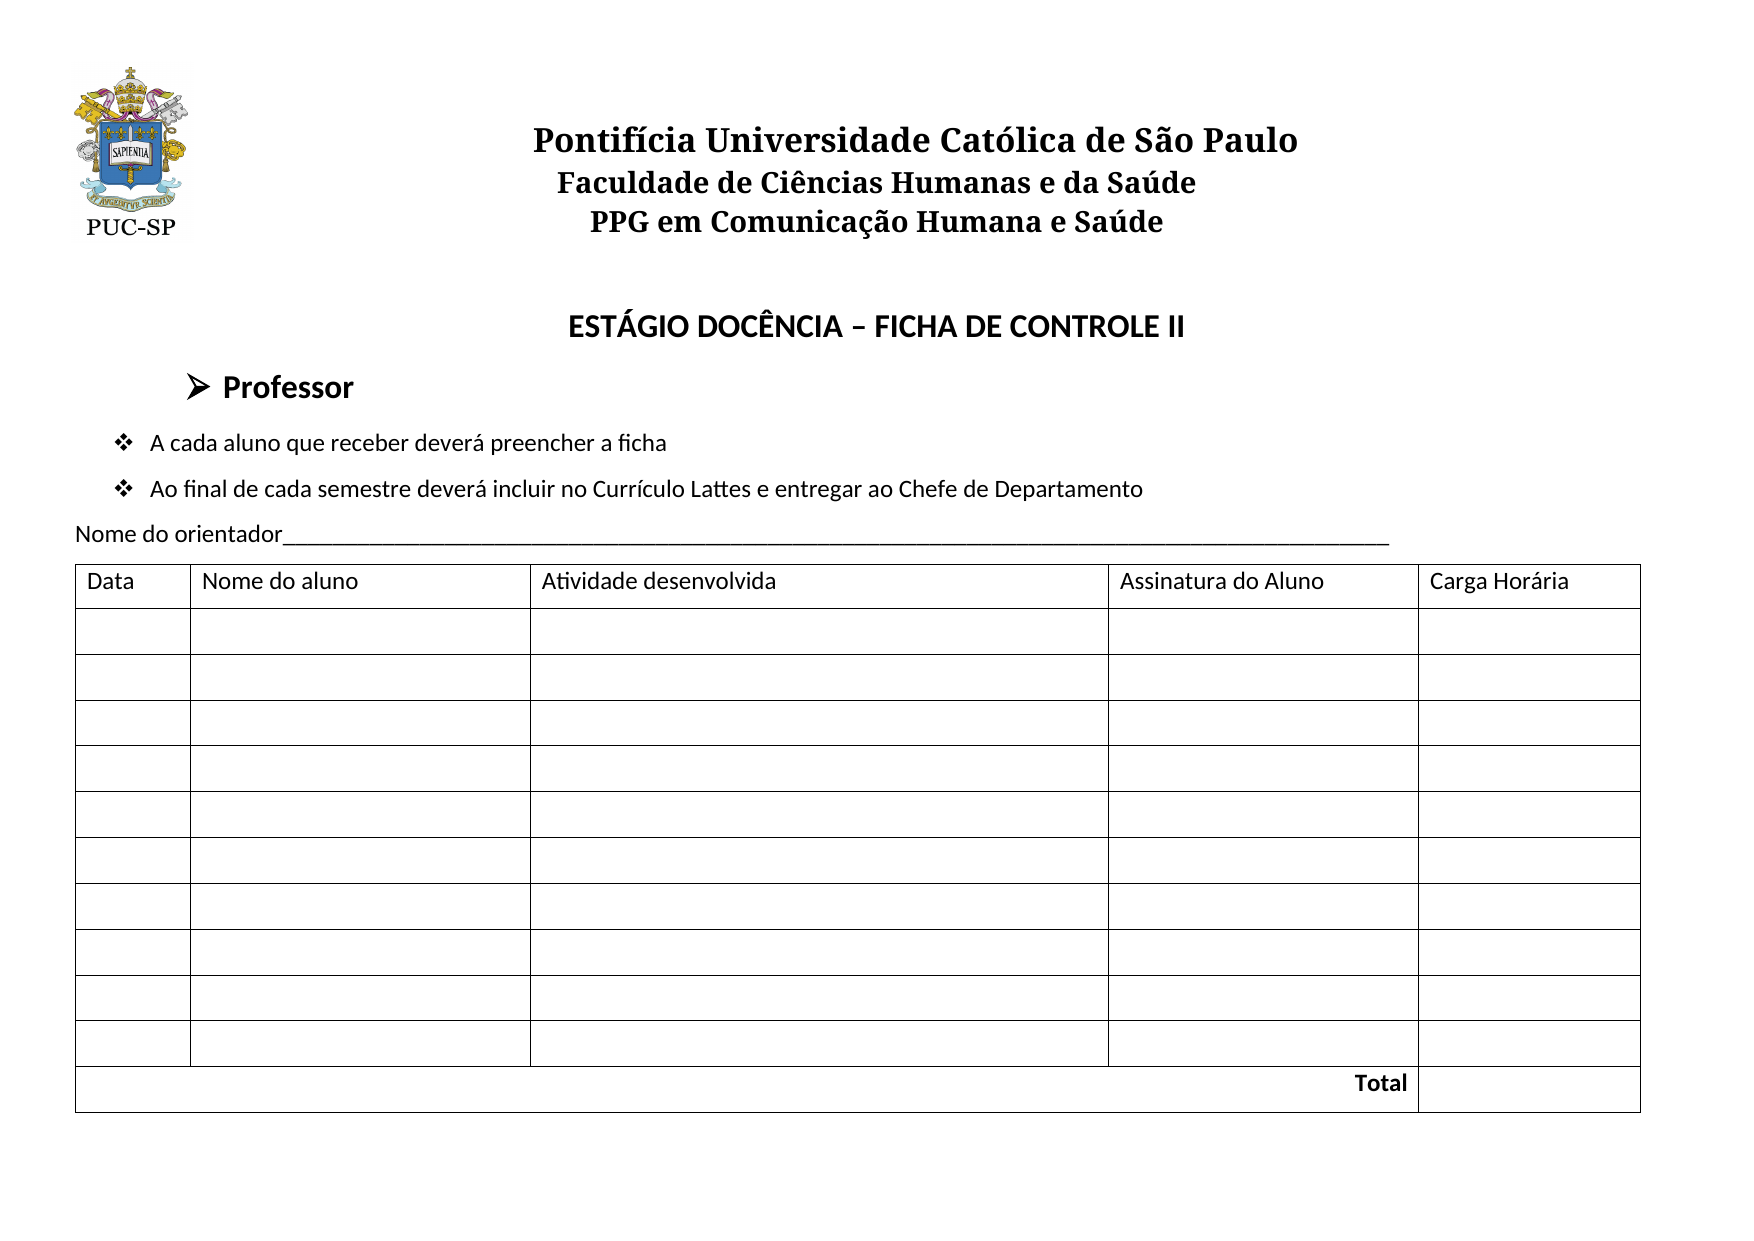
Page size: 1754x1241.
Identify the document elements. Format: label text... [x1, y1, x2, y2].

text ESTÁGIO DOCÊNCIA – FICHA DE CONTROLE II [75, 305, 1679, 346]
table_cell [531, 655, 1108, 699]
table_cell Total [76, 1067, 1418, 1112]
table_cell [1419, 838, 1640, 883]
table_cell [531, 609, 1108, 654]
table_cell [1419, 930, 1640, 974]
table_cell [531, 792, 1108, 837]
table_cell [1419, 884, 1640, 929]
table_cell [191, 976, 530, 1020]
table_cell [191, 930, 530, 974]
table_cell [531, 1021, 1108, 1066]
table_cell [76, 976, 190, 1020]
table_cell [191, 609, 530, 654]
table_cell [191, 792, 530, 837]
table_cell [531, 746, 1108, 791]
table_cell [191, 655, 530, 699]
table_cell [76, 1021, 190, 1066]
table_cell [1419, 1067, 1640, 1112]
table_cell [531, 701, 1108, 745]
table_cell [76, 746, 190, 791]
list A cada aluno que receber deverá preencher a ficha [112, 427, 1679, 458]
table_cell [1419, 976, 1640, 1020]
table_header Data [76, 565, 190, 608]
table_cell [1109, 838, 1418, 883]
table_cell [531, 838, 1108, 883]
table_cell [191, 746, 530, 791]
table_cell [1109, 609, 1418, 654]
table_cell [76, 930, 190, 974]
table_header Atividade desenvolvida [531, 565, 1108, 608]
table_cell [1109, 701, 1418, 745]
table_cell [76, 838, 190, 883]
table_cell [1109, 792, 1418, 837]
table_cell [191, 884, 530, 929]
table_cell [1109, 655, 1418, 699]
table_cell [191, 838, 530, 883]
table_cell [1419, 701, 1640, 745]
table_cell [1419, 655, 1640, 699]
table_cell [1419, 792, 1640, 837]
table_cell [531, 930, 1108, 974]
table_cell [76, 609, 190, 654]
table_cell [76, 701, 190, 745]
table_cell [1109, 746, 1418, 791]
table_cell [1419, 609, 1640, 654]
table_cell [531, 884, 1108, 929]
table_cell [191, 701, 530, 745]
table_cell [191, 1021, 530, 1066]
list Professor [185, 366, 1679, 407]
table_cell [1109, 1021, 1418, 1066]
table_header Assinatura do Aluno [1109, 565, 1418, 608]
list Ao final de cada semestre deverá incluir no Currículo Lattes e entregar ao Chefe de Departamento [112, 473, 1679, 503]
table_cell [1109, 930, 1418, 974]
table_cell [76, 655, 190, 699]
text Nome do orientador_________________________________________________________________________________________ [75, 518, 1679, 549]
table_cell [76, 792, 190, 837]
table_header Carga Horária [1419, 565, 1640, 608]
picture [71, 61, 195, 243]
table_header Nome do aluno [191, 565, 530, 608]
table_cell [1419, 1021, 1640, 1066]
table_cell [531, 976, 1108, 1020]
table_cell [1109, 976, 1418, 1020]
table_cell [76, 884, 190, 929]
table_cell [1419, 746, 1640, 791]
table_cell [1109, 884, 1418, 929]
